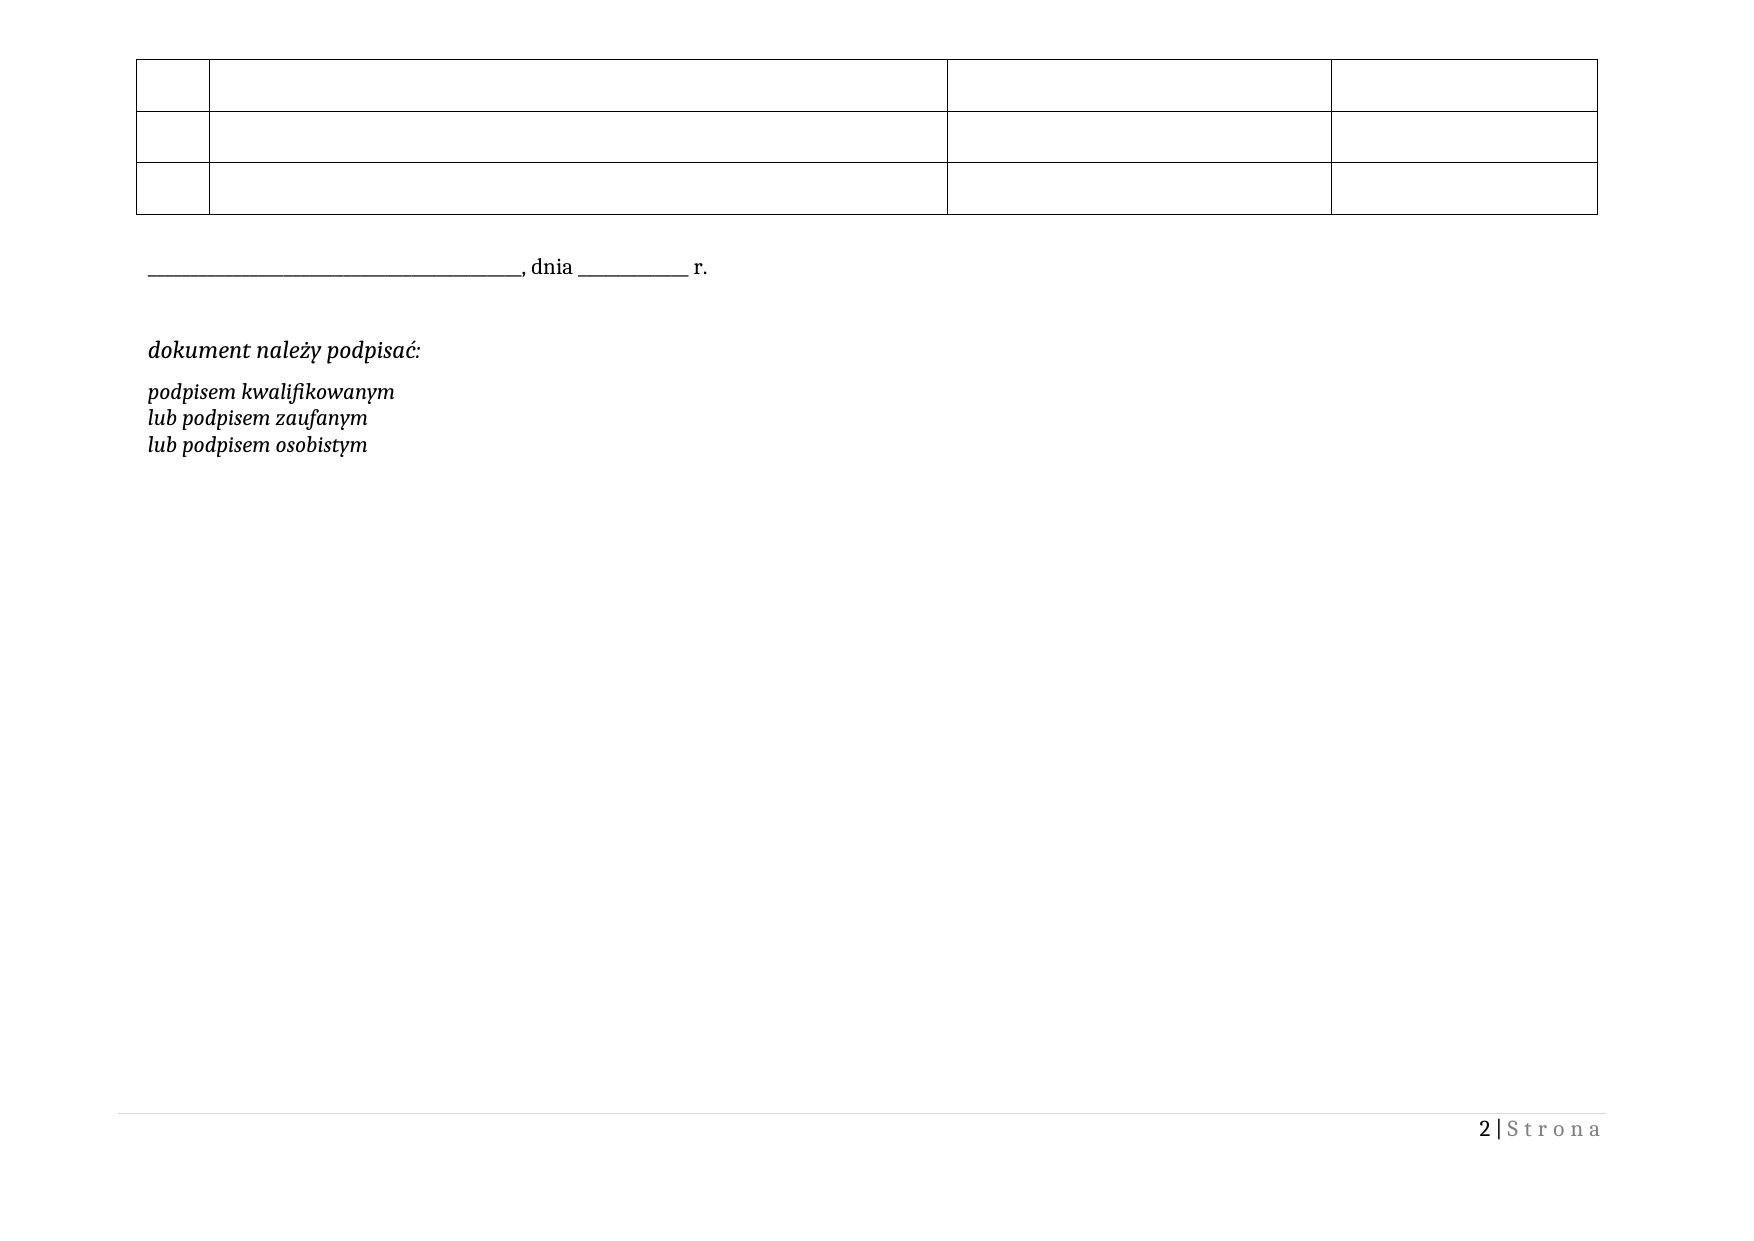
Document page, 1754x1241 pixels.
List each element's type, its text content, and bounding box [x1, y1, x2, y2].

table_cell [137, 60, 209, 111]
table_cell [137, 112, 209, 162]
table_cell [210, 163, 947, 214]
table_cell [1332, 60, 1597, 111]
text dokument należy podpisać: [148, 336, 1606, 364]
text podpisem kwalifikowanym [148, 379, 1606, 405]
table_cell [210, 60, 947, 111]
text lub podpisem zaufanym [148, 405, 1606, 431]
table_cell [210, 112, 947, 162]
table_cell [1332, 112, 1597, 162]
table_cell [1332, 163, 1597, 214]
table_cell [948, 60, 1331, 111]
text ____________________________________________, dnia _____________ r. [148, 254, 1606, 280]
table_cell [137, 163, 209, 214]
text lub podpisem osobistym [148, 431, 1606, 458]
table_cell [948, 163, 1331, 214]
table_cell [948, 112, 1331, 162]
